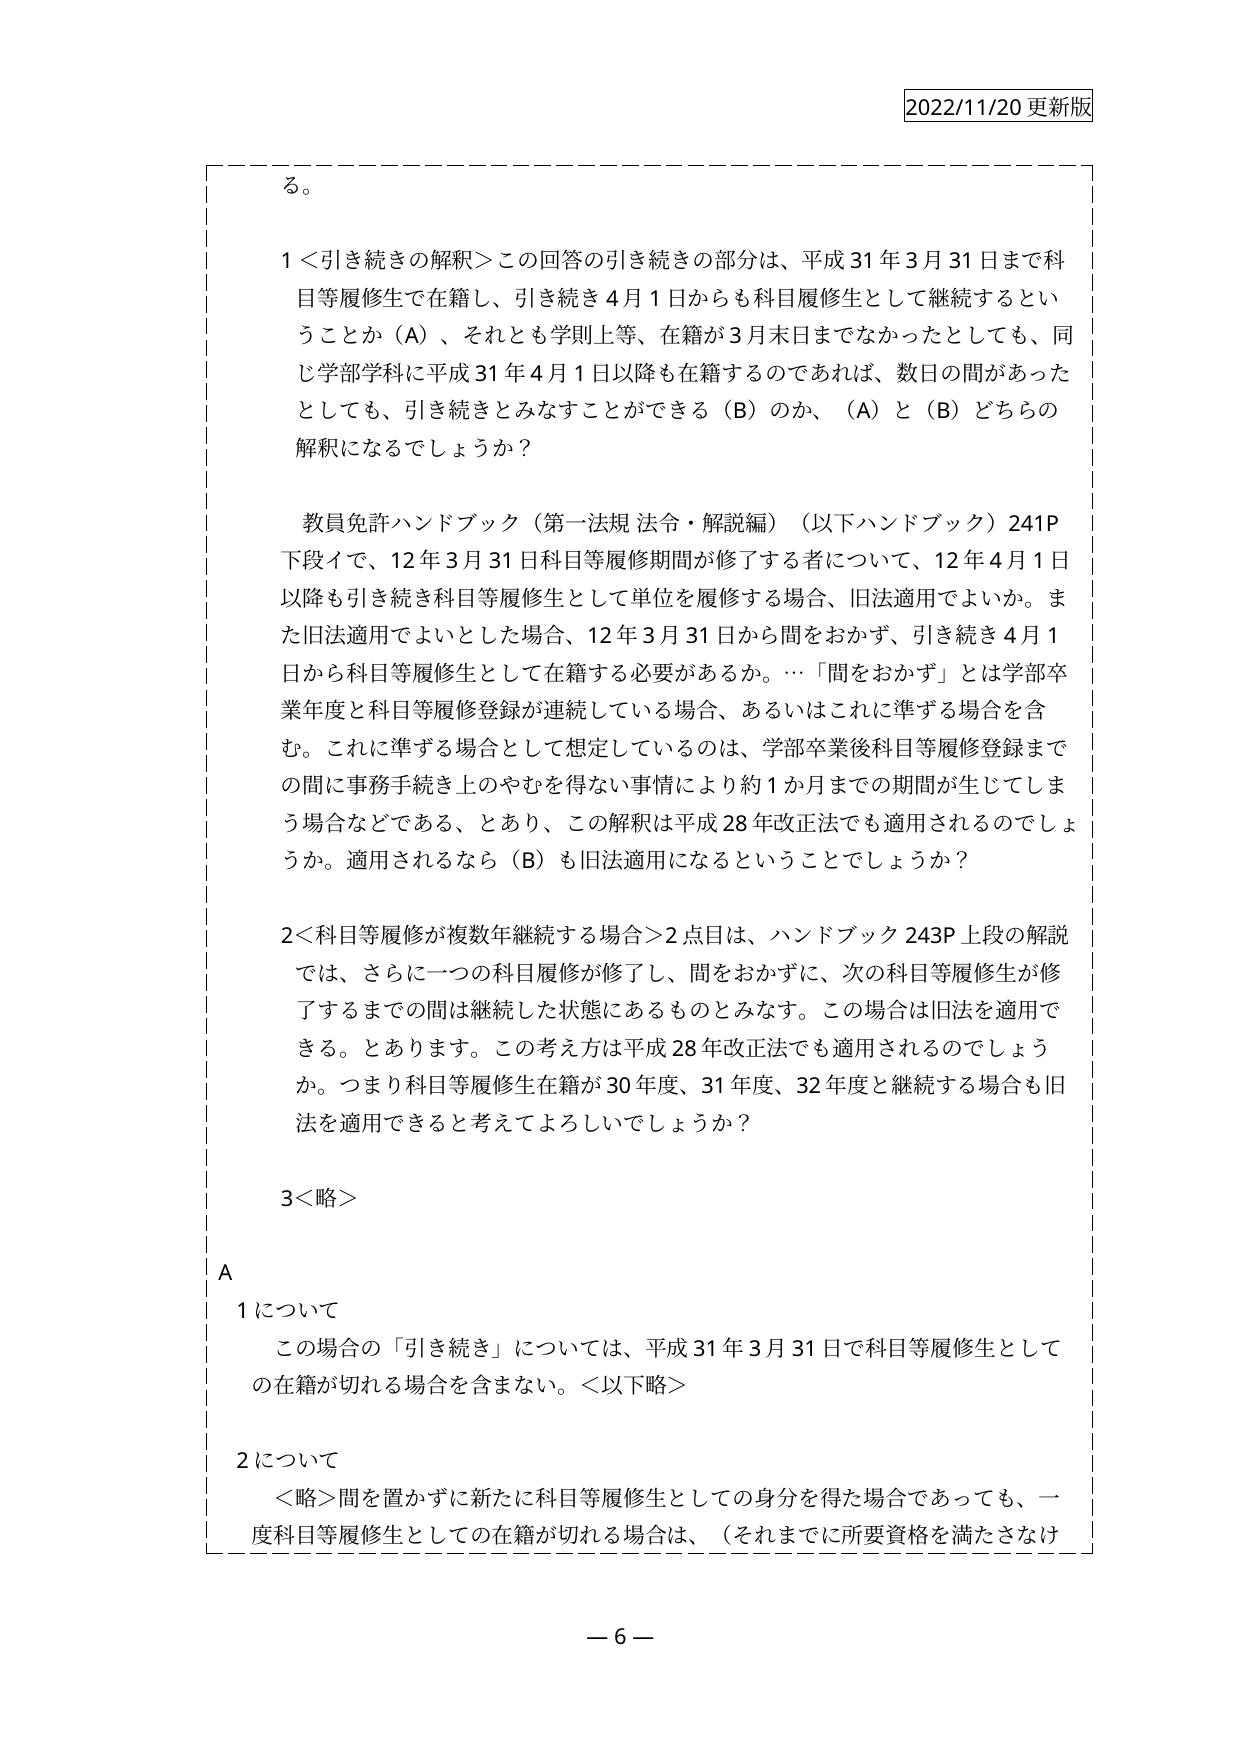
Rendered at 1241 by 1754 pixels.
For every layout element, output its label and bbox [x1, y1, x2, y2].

table_header [207, 165, 1092, 1553]
